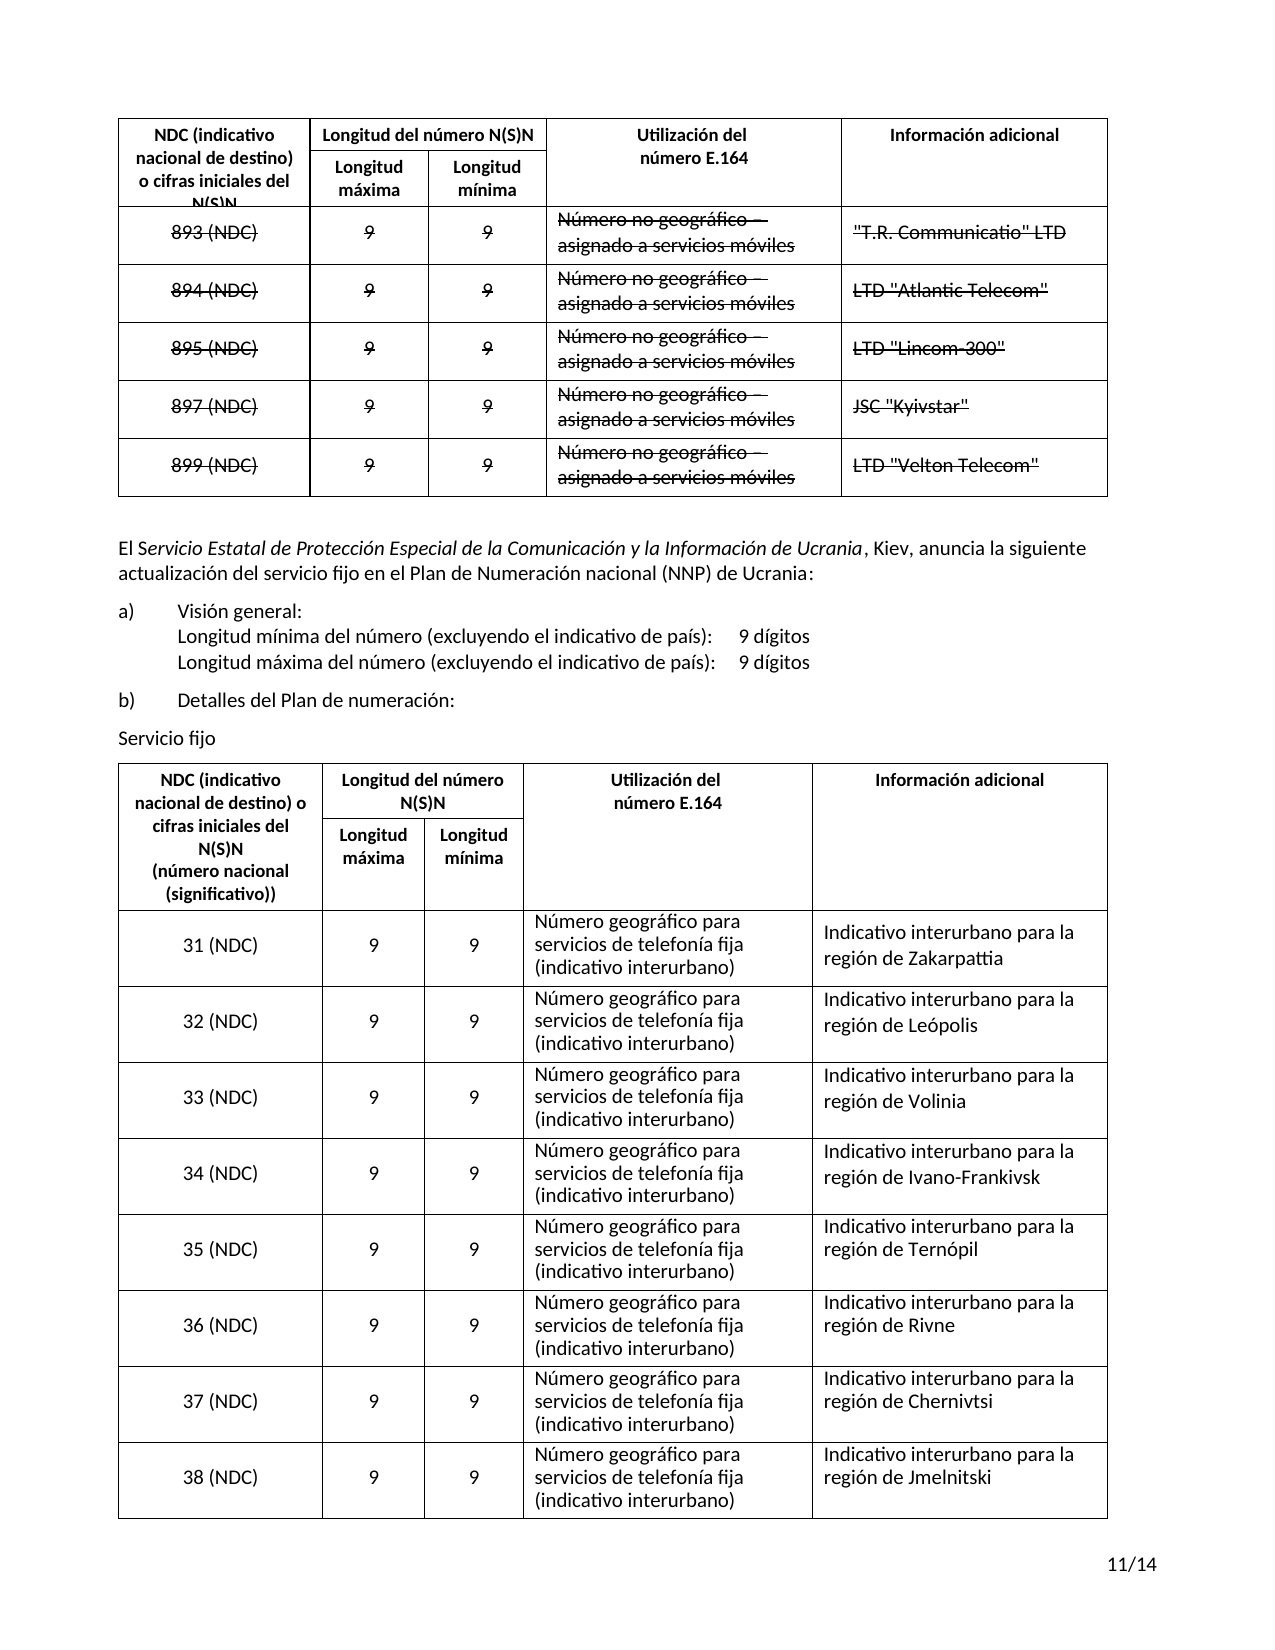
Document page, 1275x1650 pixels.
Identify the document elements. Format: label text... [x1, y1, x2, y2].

table_cell 9 [429, 381, 546, 438]
table_cell 9 [425, 1367, 523, 1442]
table_cell 35 (NDC) [119, 1215, 322, 1290]
table_cell Número geográfico para servicios de telefonía fija (indicativo interurbano) [524, 1063, 812, 1138]
table_cell LTD "Atlantic Telecom" [842, 265, 1107, 322]
table_cell 36 (NDC) [119, 1291, 322, 1366]
table_cell 9 [323, 911, 424, 986]
table_cell 9 [425, 1443, 523, 1518]
table_cell 9 [425, 1291, 523, 1366]
table_cell 9 [323, 1139, 424, 1214]
table_cell Indicativo interurbano para la región de Jmelnitski [813, 1443, 1107, 1518]
table_cell 9 [311, 439, 428, 496]
table_cell 34 (NDC) [119, 1139, 322, 1214]
table_cell Indicativo interurbano para la región de Ternópil [813, 1215, 1107, 1290]
table_cell Número geográfico para servicios de telefonía fija (indicativo interurbano) [524, 1139, 812, 1214]
table_cell 894 (NDC) [119, 265, 309, 322]
table_cell Número geográfico para servicios de telefonía fija (indicativo interurbano) [524, 1291, 812, 1366]
table_cell Número no geográfico – asignado a servicios móviles [547, 323, 841, 380]
table_cell 37 (NDC) [119, 1367, 322, 1442]
table_cell Longitud máxima [311, 151, 428, 206]
table_header NDC (indicativo nacional de destino) o cifras iniciales del N(S)N (número nacional (significativo)) [119, 764, 322, 909]
table_header Información adicional [813, 764, 1107, 909]
table_cell Indicativo interurbano para la región de Chernivtsi [813, 1367, 1107, 1442]
table_header Longitud del número N(S)N [311, 119, 546, 150]
table_cell Número geográfico para servicios de telefonía fija (indicativo interurbano) [524, 1443, 812, 1518]
table_cell Longitud máxima [323, 819, 424, 909]
table_cell Indicativo interurbano para la región de Rivne [813, 1291, 1107, 1366]
table_cell 9 [425, 987, 523, 1062]
table_cell 9 [425, 1215, 523, 1290]
table_cell Número no geográfico – asignado a servicios móviles [547, 381, 841, 438]
table_cell 9 [323, 987, 424, 1062]
table_cell Indicativo interurbano para la región de Volinia [813, 1063, 1107, 1138]
text Servicio fijo [118, 725, 1157, 750]
table_cell 9 [323, 1367, 424, 1442]
table_header NDC (indicativo nacional de destino) o cifras iniciales del N(S)N (número nacional (significativo)) [119, 119, 309, 206]
table_cell 9 [311, 207, 428, 264]
table_cell 893 (NDC) [119, 207, 309, 264]
table_cell 9 [323, 1215, 424, 1290]
table_header Utilización del número E.164 [547, 119, 841, 206]
table_cell Número geográfico para servicios de telefonía fija (indicativo interurbano) [524, 987, 812, 1062]
table_header Información adicional [842, 119, 1107, 206]
table_cell Número geográfico para servicios de telefonía fija (indicativo interurbano) [524, 1367, 812, 1442]
text El Servicio Estatal de Protección Especial de la Comunicación y la Información de Ucrania, Kiev, anuncia la siguiente actualización del servicio fijo en el Plan de Numeración nacional (NNP) de Ucrania: [118, 535, 1157, 586]
table_cell 9 [425, 1139, 523, 1214]
table_cell Longitud mínima [425, 819, 523, 909]
table_cell 897 (NDC) [119, 381, 309, 438]
table_cell 9 [429, 265, 546, 322]
text b) Detalles del Plan de numeración: [118, 687, 1157, 712]
table_header Longitud del número N(S)N [323, 764, 523, 818]
table_cell Longitud mínima [429, 151, 546, 206]
table_cell LTD "Lincom-300" [842, 323, 1107, 380]
table_cell LTD "Velton Telecom" [842, 439, 1107, 496]
table_cell "T.R. Communicatio" LTD [842, 207, 1107, 264]
table_cell Número no geográfico – asignado a servicios móviles [547, 265, 841, 322]
table_cell Número geográfico para servicios de telefonía fija (indicativo interurbano) [524, 1215, 812, 1290]
table_cell 9 [323, 1063, 424, 1138]
table_cell 31 (NDC) [119, 911, 322, 986]
table_cell Indicativo interurbano para la región de Zakarpattia [813, 911, 1107, 986]
table_cell 9 [311, 381, 428, 438]
table_cell 9 [311, 323, 428, 380]
table_cell 33 (NDC) [119, 1063, 322, 1138]
table_cell 9 [425, 1063, 523, 1138]
table_cell Número geográfico para servicios de telefonía fija (indicativo interurbano) [524, 911, 812, 986]
table_cell 9 [429, 207, 546, 264]
table_cell 9 [323, 1443, 424, 1518]
table_cell Indicativo interurbano para la región de Ivano-Frankivsk [813, 1139, 1107, 1214]
table_cell Indicativo interurbano para la región de Leópolis [813, 987, 1107, 1062]
table_cell 9 [311, 265, 428, 322]
table_cell 9 [429, 323, 546, 380]
table_cell 899 (NDC) [119, 439, 309, 496]
table_cell 9 [425, 911, 523, 986]
table_cell 895 (NDC) [119, 323, 309, 380]
table_cell JSC "Kyivstar" [842, 381, 1107, 438]
table_header Utilización del número E.164 [524, 764, 812, 909]
table_cell Número no geográfico – asignado a servicios móviles [547, 439, 841, 496]
table_cell 38 (NDC) [119, 1443, 322, 1518]
table_cell 32 (NDC) [119, 987, 322, 1062]
table_cell 9 [323, 1291, 424, 1366]
table_cell Número no geográfico – asignado a servicios móviles [547, 207, 841, 264]
text a) Visión general: Longitud mínima del número (excluyendo el indicativo de país): 9 dígitos Longitud máxima del número (excluyendo el indicativo de país): 9 dígitos [118, 598, 1157, 674]
table_cell 9 [429, 439, 546, 496]
